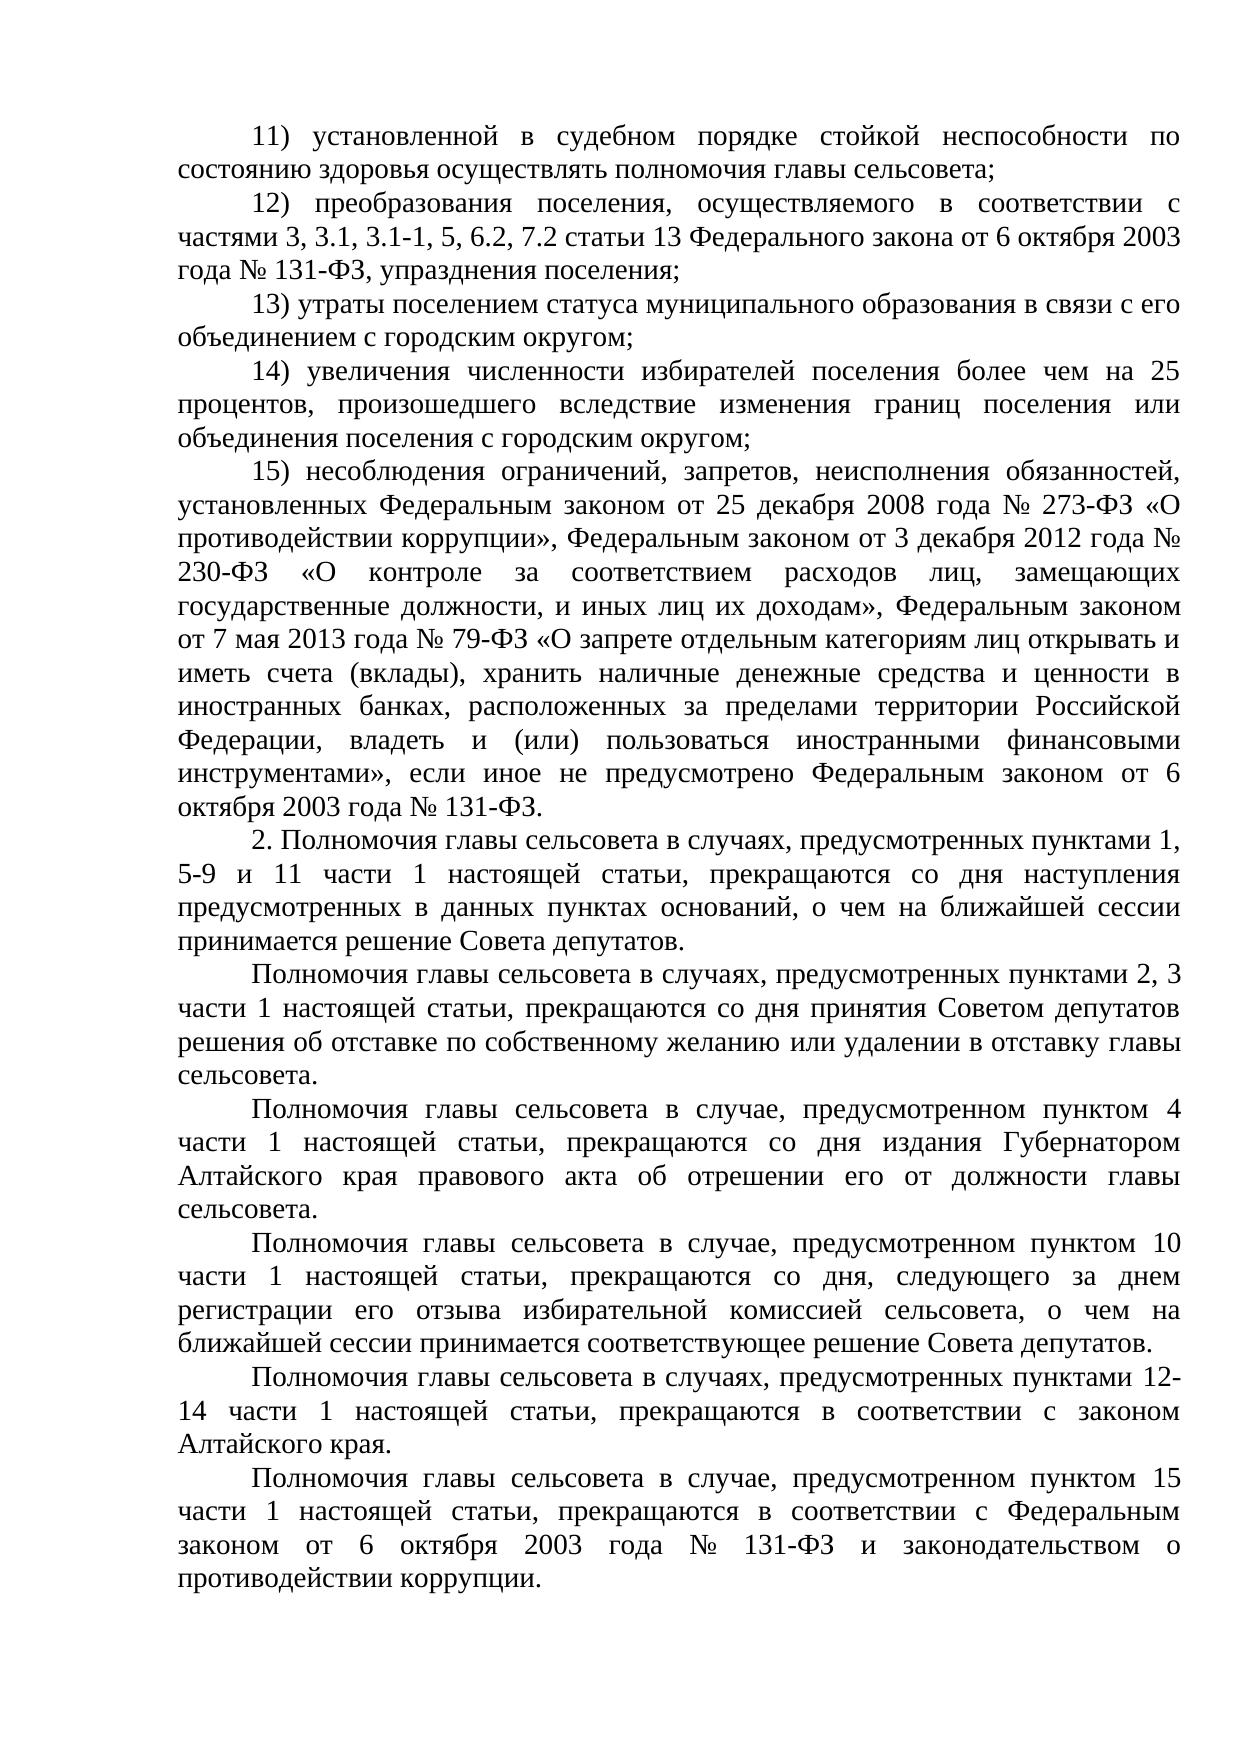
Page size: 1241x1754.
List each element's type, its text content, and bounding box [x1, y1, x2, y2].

text 11) установленной в судебном порядке стойкой неспособности по состоянию здоровья осуществлять полномочия главы сельсовета; [177, 118, 1181, 185]
text Полномочия главы сельсовета в случае, предусмотренном пунктом 4 части 1 настоящей статьи, прекращаются со дня издания Губернатором Алтайского края правового акта об отрешении его от должности главы сельсовета. [177, 1091, 1181, 1225]
text 2. Полномочия главы сельсовета в случаях, предусмотренных пунктами 1, 5-9 и 11 части 1 настоящей статьи, прекращаются со дня наступления предусмотренных в данных пунктах оснований, о чем на ближайшей сессии принимается решение Совета депутатов. [177, 822, 1181, 957]
text Полномочия главы сельсовета в случаях, предусмотренных пунктами 12-14 части 1 настоящей статьи, прекращаются в соответствии с законом Алтайского края. [177, 1359, 1181, 1460]
text 12) преобразования поселения, осуществляемого в соответствии с частями 3, 3.1, 3.1-1, 5, 6.2, 7.2 статьи 13 Федерального закона от 6 октября 2003 года № 131-ФЗ, упразднения поселения; [177, 185, 1181, 286]
text Полномочия главы сельсовета в случае, предусмотренном пунктом 15 части 1 настоящей статьи, прекращаются в соответствии с Федеральным законом от 6 октября 2003 года № 131-ФЗ и законодательством о противодействии коррупции. [177, 1460, 1181, 1594]
text 15) несоблюдения ограничений, запретов, неисполнения обязанностей, установленных Федеральным законом от 25 декабря 2008 года № 273-ФЗ «О противодействии коррупции», Федеральным законом от 3 декабря 2012 года № 230-ФЗ «О контроле за соответствием расходов лиц, замещающих государственные должности, и иных лиц их доходам», Федеральным законом от 7 мая 2013 года № 79-ФЗ «О запрете отдельным категориям лиц открывать и иметь счета (вклады), хранить наличные денежные средства и ценности в иностранных банках, расположенных за пределами территории Российской Федерации, владеть и (или) пользоваться иностранными финансовыми инструментами», если иное не предусмотрено Федеральным законом от 6 октября 2003 года № 131-ФЗ. [177, 453, 1181, 822]
text 13) утраты поселением статуса муниципального образования в связи с его объединением с городским округом; [177, 286, 1181, 353]
text Полномочия главы сельсовета в случаях, предусмотренных пунктами 2, 3 части 1 настоящей статьи, прекращаются со дня принятия Советом депутатов решения об отставке по собственному желанию или удалении в отставку главы сельсовета. [177, 957, 1181, 1091]
text 14) увеличения численности избирателей поселения более чем на 25 процентов, произошедшего вследствие изменения границ поселения или объединения поселения с городским округом; [177, 353, 1181, 453]
text Полномочия главы сельсовета в случае, предусмотренном пунктом 10 части 1 настоящей статьи, прекращаются со дня, следующего за днем регистрации его отзыва избирательной комиссией сельсовета, о чем на ближайшей сессии принимается соответствующее решение Совета депутатов. [177, 1225, 1181, 1359]
